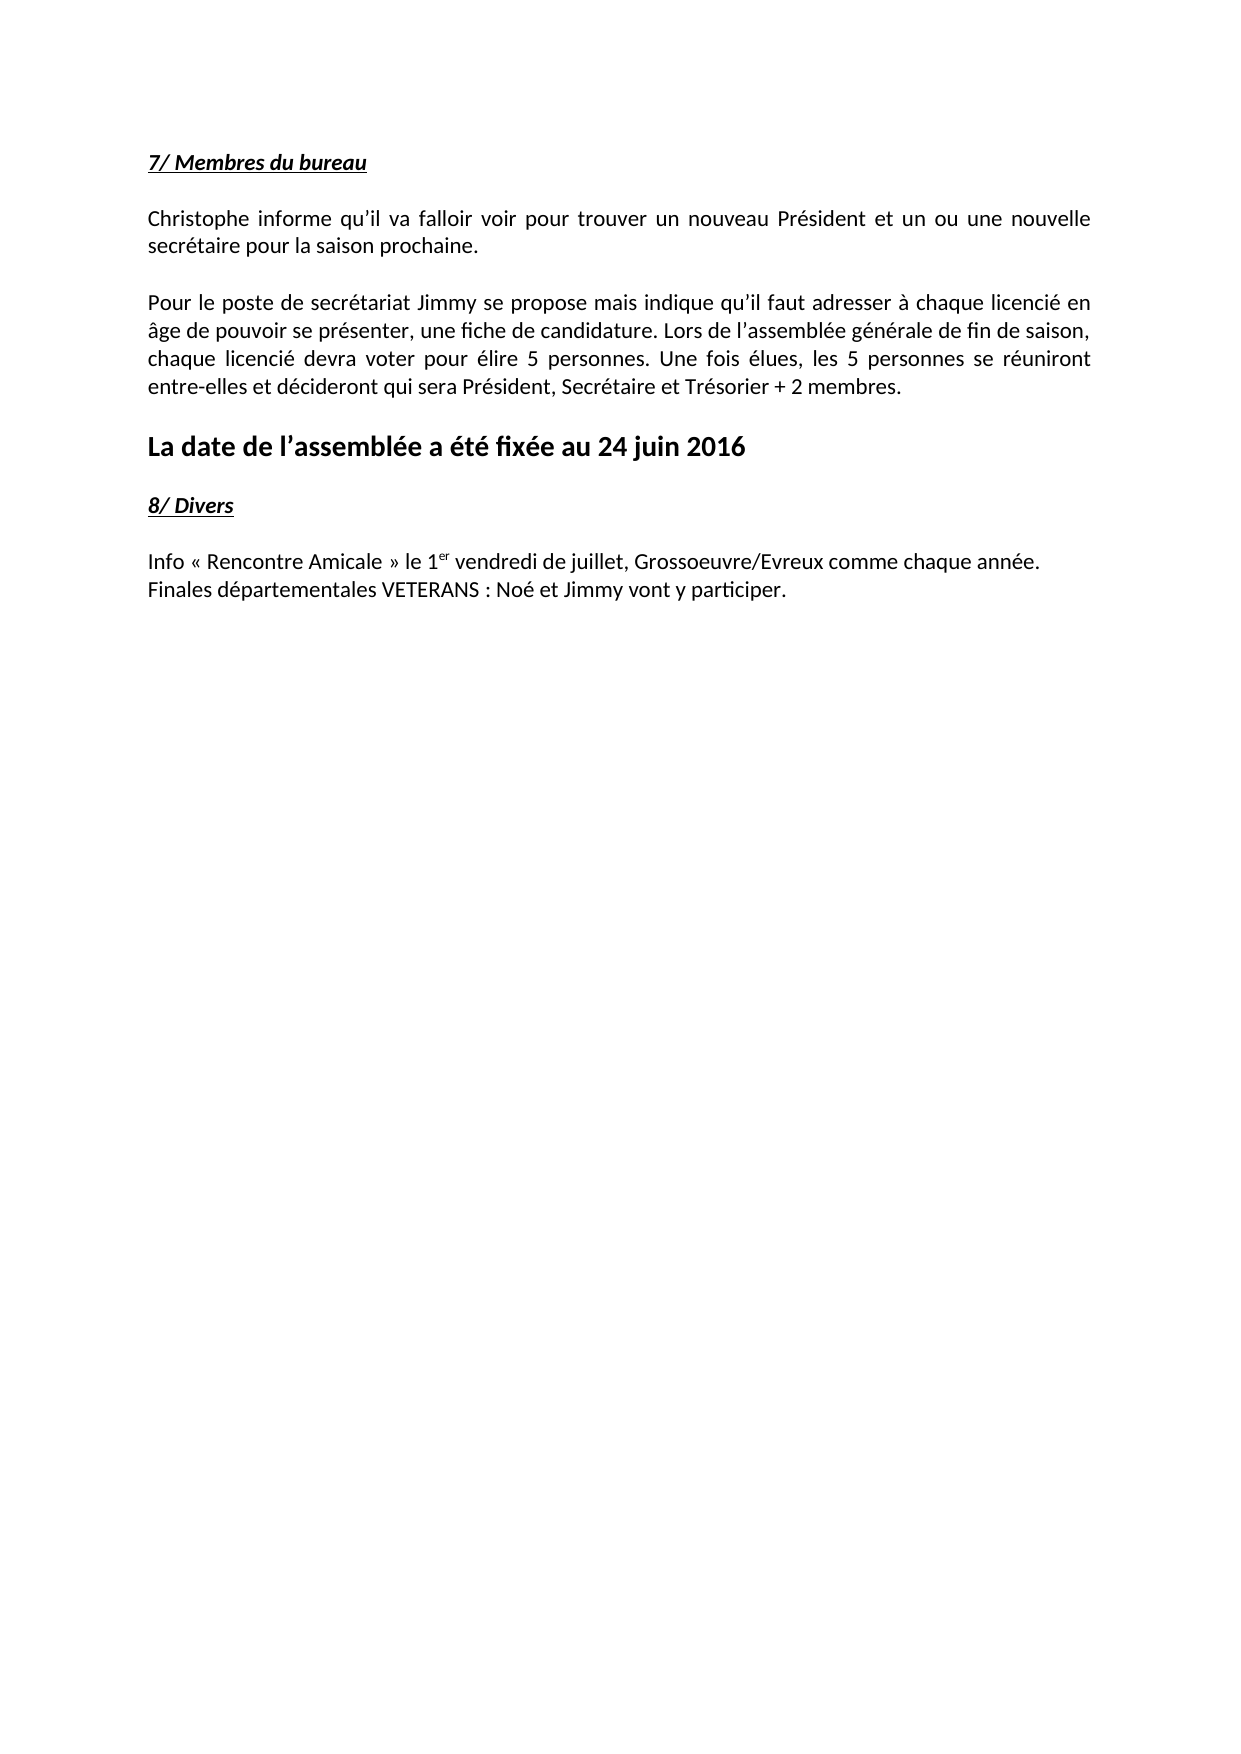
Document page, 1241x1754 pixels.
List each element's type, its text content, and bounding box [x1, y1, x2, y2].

text Christophe informe qu’il va falloir voir pour trouver un nouveau Président et un ou une nouvelle secrétaire pour la saison prochaine. [148, 204, 1093, 260]
text Pour le poste de secrétariat Jimmy se propose mais indique qu’il faut adresser à chaque licencié en âge de pouvoir se présenter, une fiche de candidature. Lors de l’assemblée générale de fin de saison, chaque licencié devra voter pour élire 5 personnes. Une fois élues, les 5 personnes se réuniront entre-elles et décideront qui sera Président, Secrétaire et Trésorier + 2 membres. [148, 288, 1093, 400]
text 8/ Divers [148, 491, 1093, 519]
text 7/ Membres du bureau [148, 148, 1093, 176]
text Info « Rencontre Amicale » le 1er vendredi de juillet, Grossoeuvre/Evreux comme chaque année. [148, 547, 1093, 576]
text Finales départementales VETERANS : Noé et Jimmy vont y participer. [148, 576, 1093, 603]
text La date de l’assemblée a été fixée au 24 juin 2016 [148, 428, 1093, 463]
